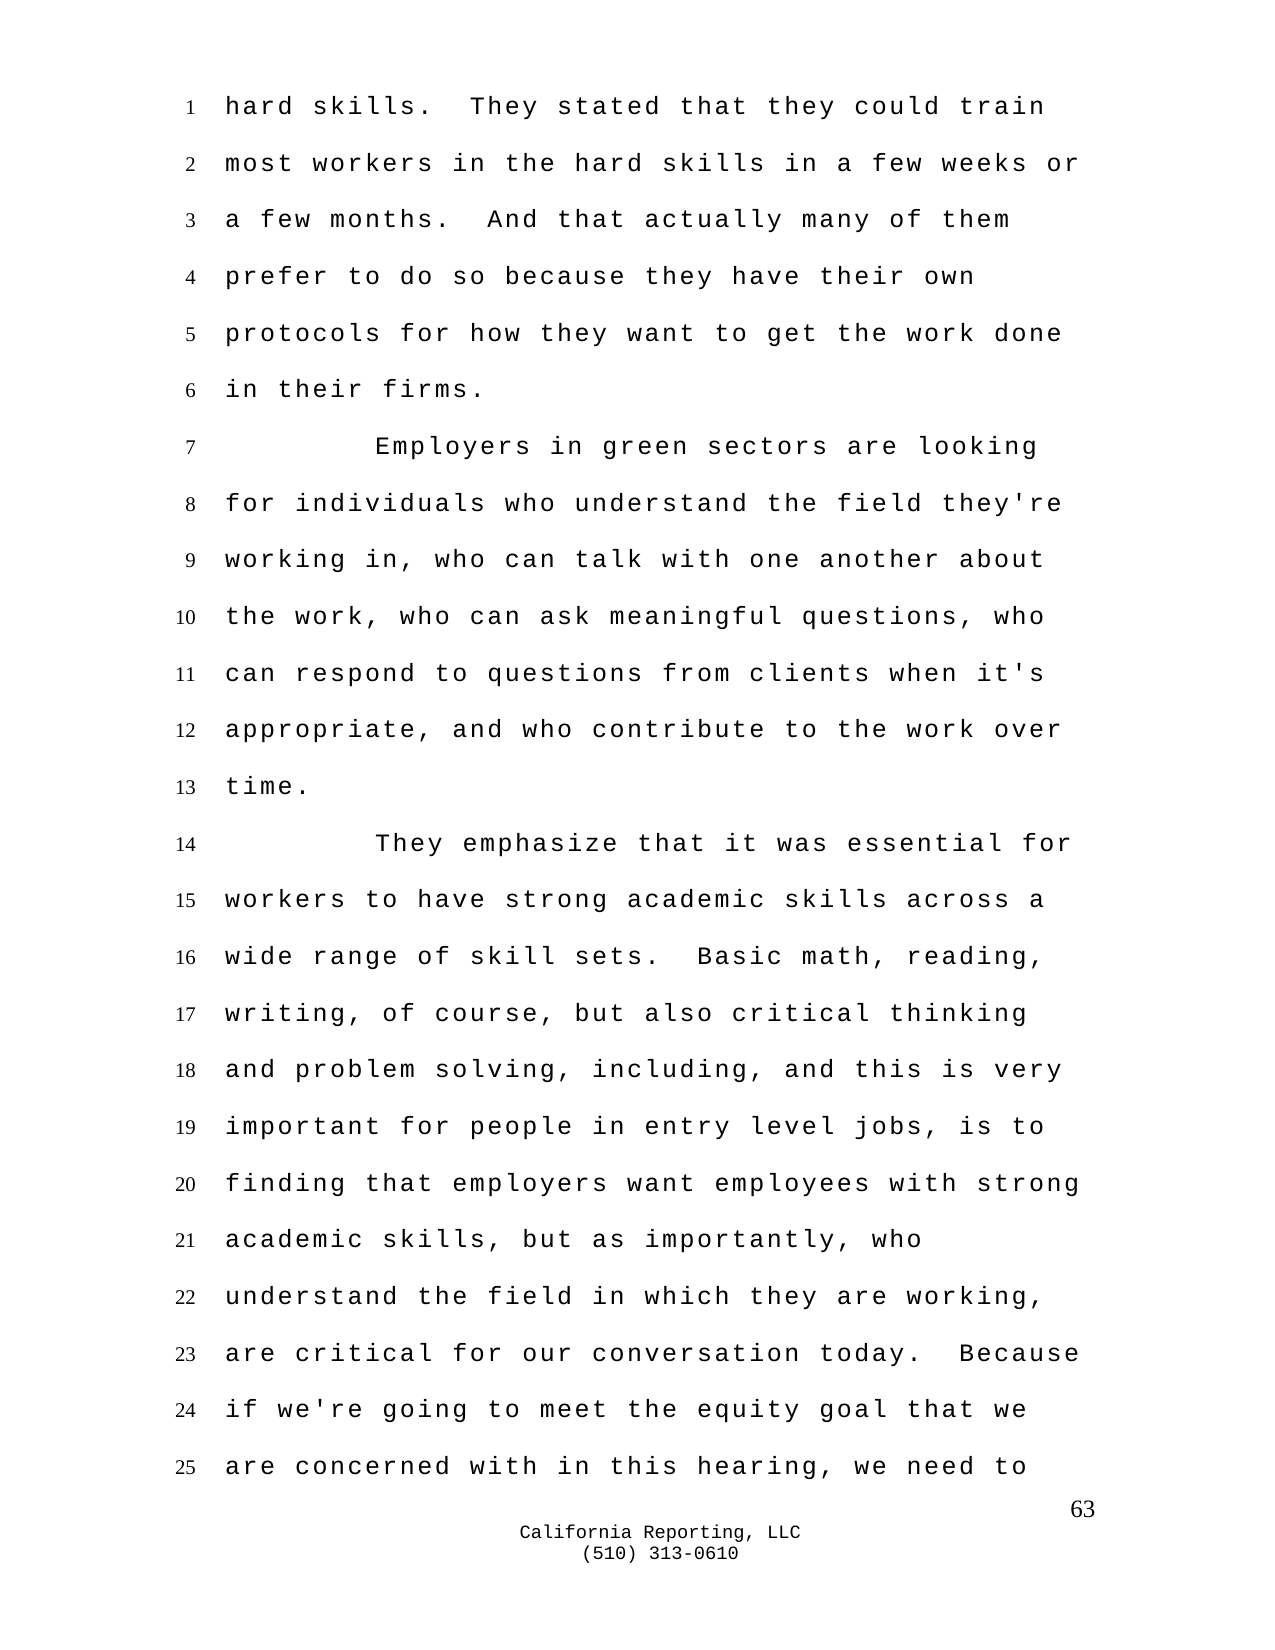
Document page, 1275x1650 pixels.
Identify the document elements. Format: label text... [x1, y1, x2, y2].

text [225, 94, 1095, 405]
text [225, 1340, 1095, 1482]
text They emphasize that it was essential for workers to have strong academic skills across a wide range of skill sets. Basic math, reading, writing, of course, but also critical thinking and problem solving, including, and this is very important for people in entry level jobs, is to finding that employers want employees with strong academic skills, but as importantly, who understand the field in which they are working, [225, 830, 1095, 1312]
text Employers in green sectors are looking for individuals who understand the field they're working in, who can talk with one another about the work, who can ask meaningful questions, who can respond to questions from clients when it's appropriate, and who contribute to the work over time. [225, 434, 1095, 802]
